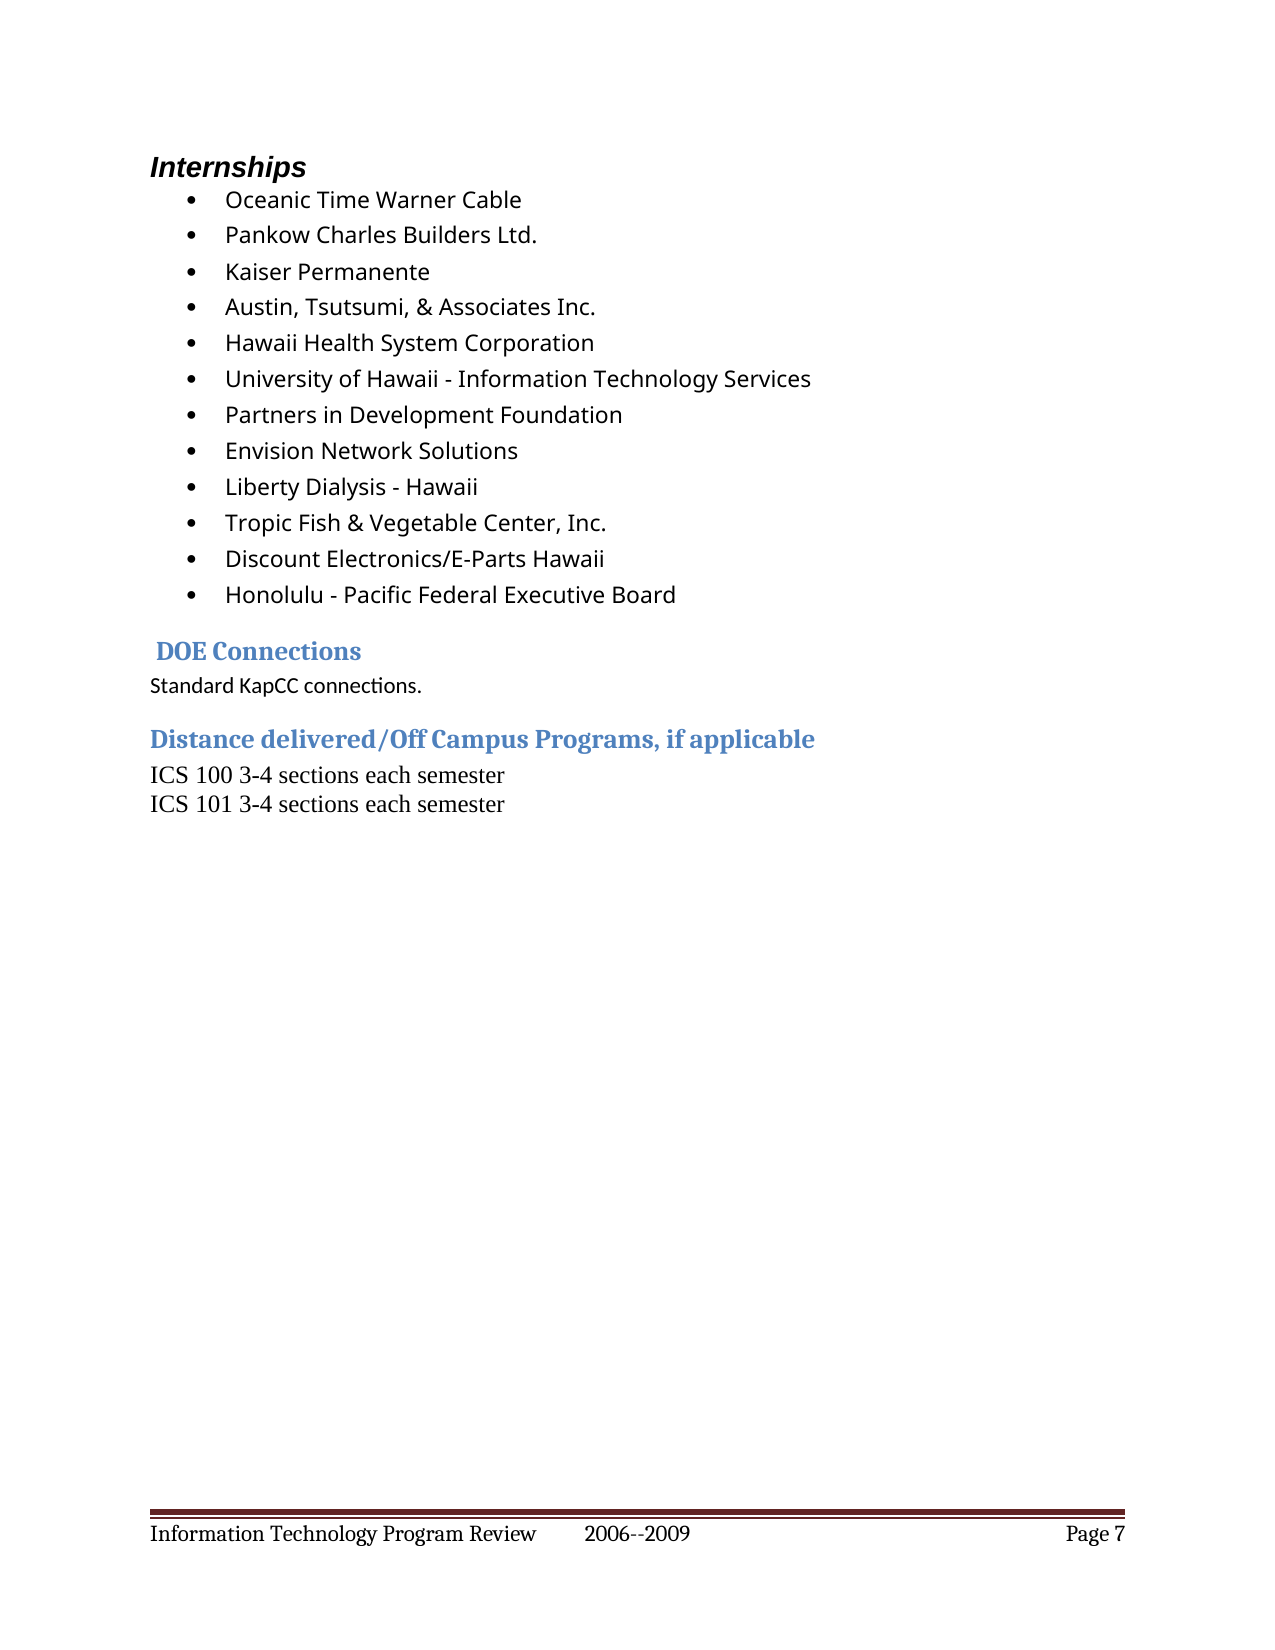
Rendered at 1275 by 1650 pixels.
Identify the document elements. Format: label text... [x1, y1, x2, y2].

list Liberty Dialysis - Hawaii [187, 471, 1125, 502]
list Partners in Development Foundation [187, 399, 1125, 430]
list Oceanic Time Warner Cable [187, 183, 1125, 215]
list Envision Network Solutions [187, 435, 1125, 466]
list Pankow Charles Builders Ltd. [187, 219, 1125, 251]
list Honolulu - Pacific Federal Executive Board [187, 579, 1125, 610]
text ICS 100 3-4 sections each semester [150, 760, 1125, 789]
list Hawaii Health System Corporation [187, 327, 1125, 358]
text Internships [150, 150, 1125, 183]
text ICS 101 3-4 sections each semester [150, 789, 1125, 818]
subtitle Distance delivered/Off Campus Programs, if applicable [150, 724, 1125, 756]
list Tropic Fish & Vegetable Center, Inc. [187, 507, 1125, 538]
subtitle DOE Connections [150, 636, 1125, 667]
list Kaiser Permanente [187, 255, 1125, 287]
list Discount Electronics/E-Parts Hawaii [187, 543, 1125, 574]
list University of Hawaii - Information Technology Services [187, 363, 1125, 394]
list Austin, Tsutsumi, & Associates Inc. [187, 291, 1125, 323]
text Standard KapCC connections. [150, 671, 1125, 699]
